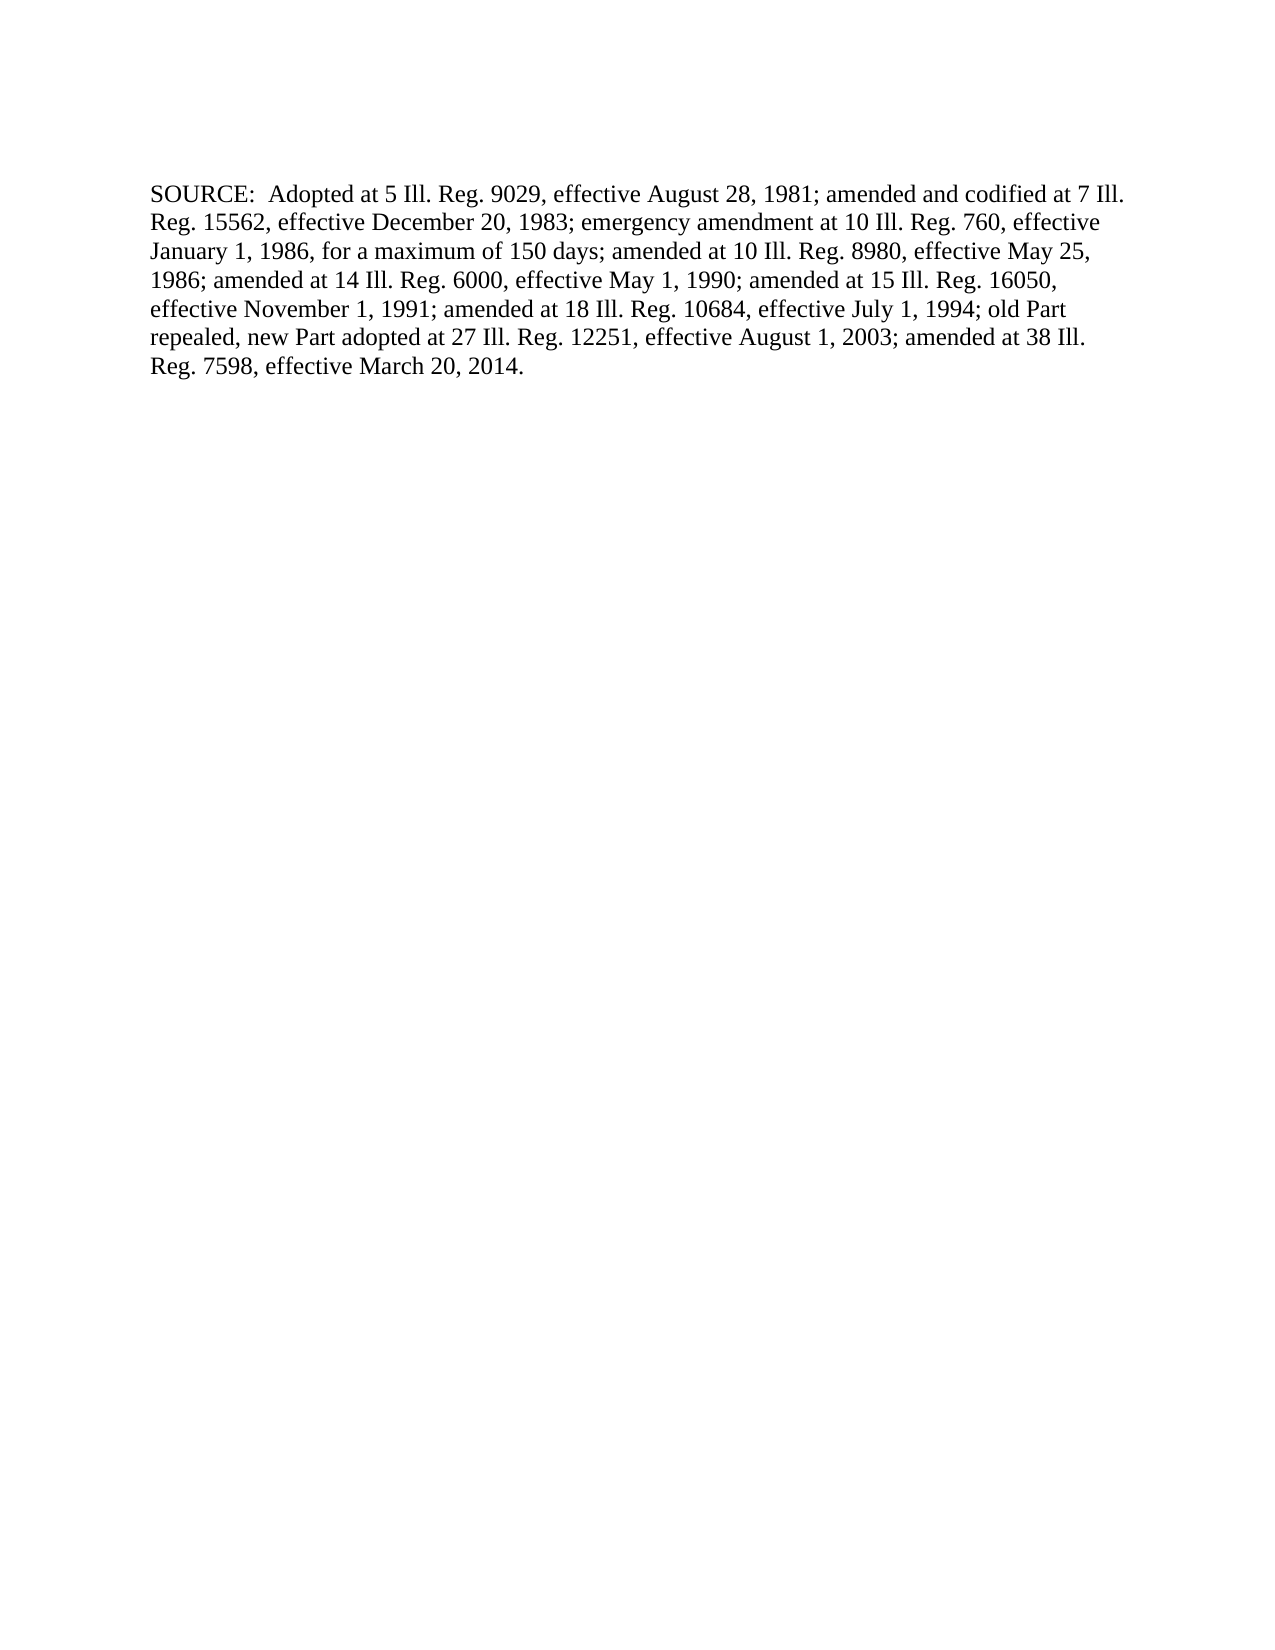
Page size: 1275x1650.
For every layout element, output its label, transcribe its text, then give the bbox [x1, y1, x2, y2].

text SOURCE: Adopted at 5 Ill. Reg. 9029, effective August 28, 1981; amended and codified at 7 Ill. Reg. 15562, effective December 20, 1983; emergency amendment at 10 Ill. Reg. 760, effective January 1, 1986, for a maximum of 150 days; amended at 10 Ill. Reg. 8980, effective May 25, 1986; amended at 14 Ill. Reg. 6000, effective May 1, 1990; amended at 15 Ill. Reg. 16050, effective November 1, 1991; amended at 18 Ill. Reg. 10684, effective July 1, 1994; old Part repealed, new Part adopted at 27 Ill. Reg. 12251, effective August 1, 2003; amended at 38 Ill. Reg. 7598, effective March 20, 2014. [150, 179, 1125, 380]
